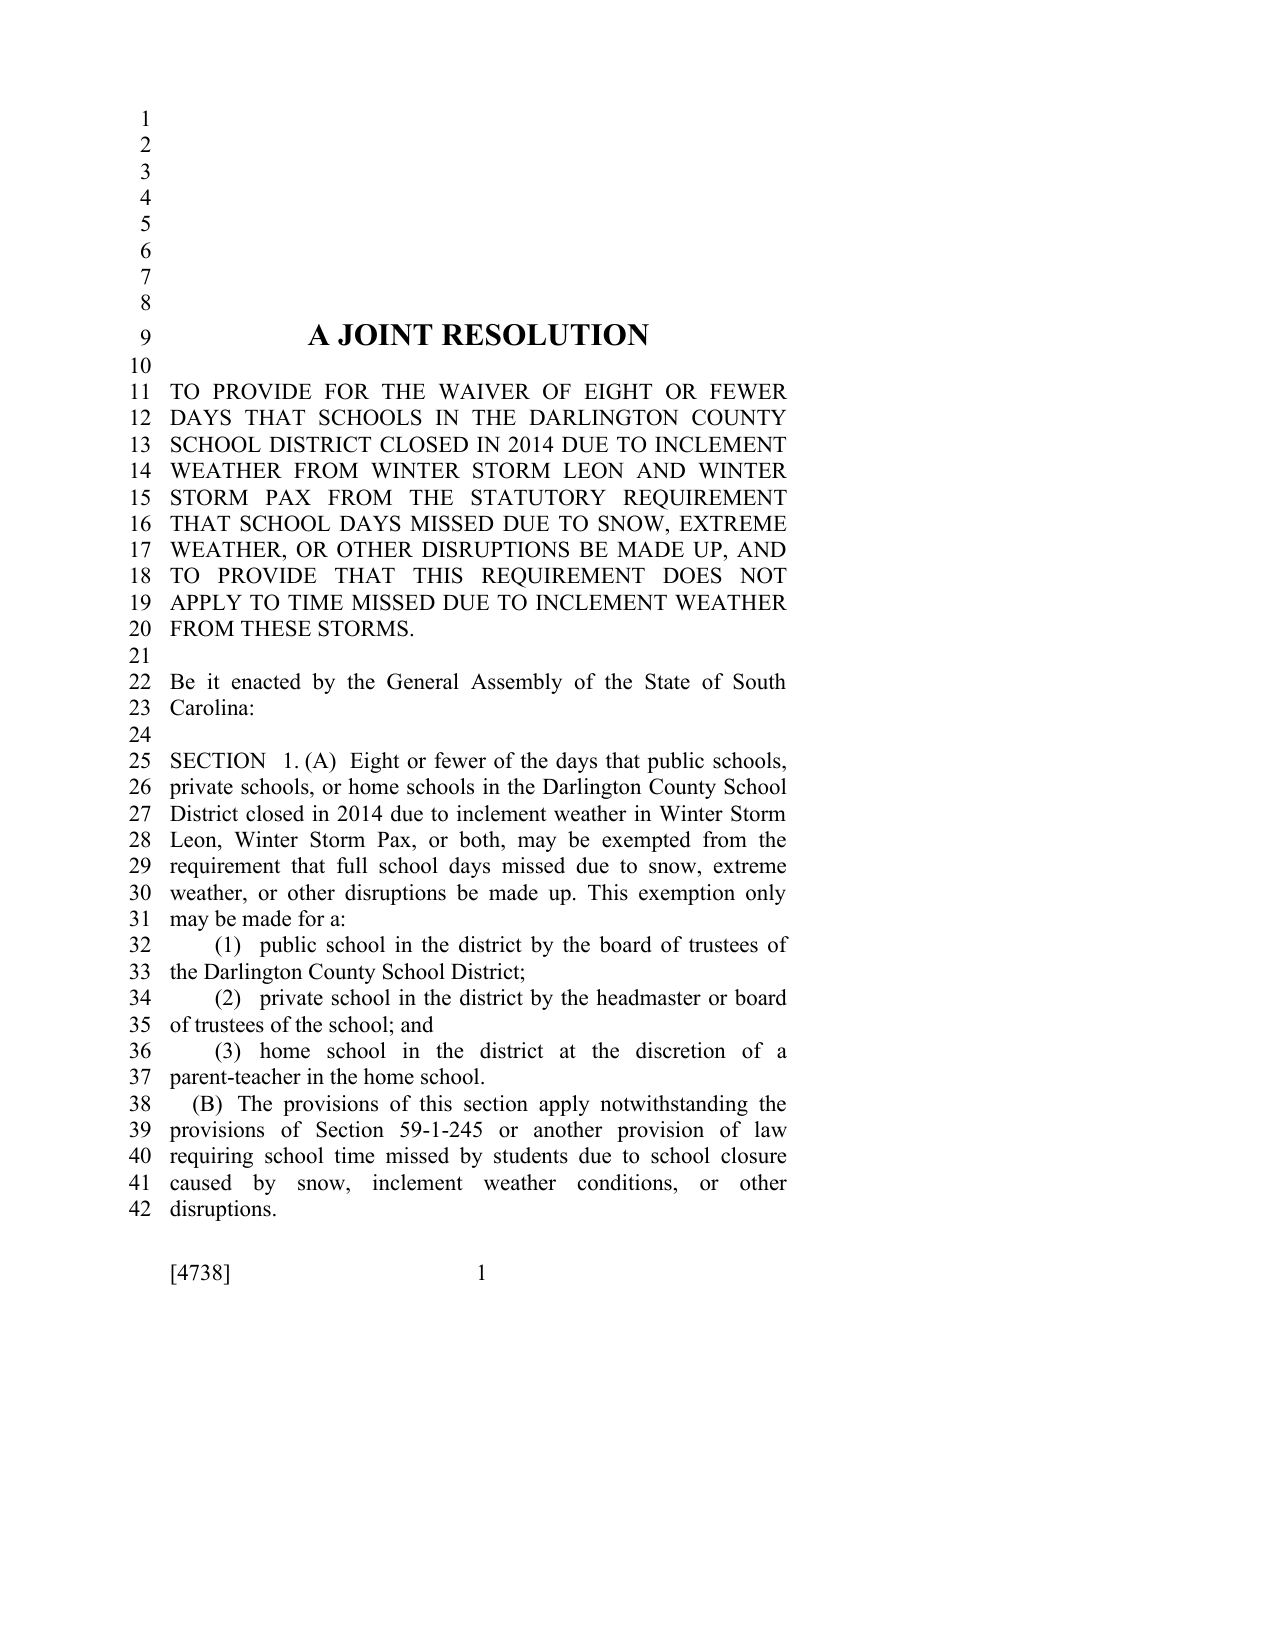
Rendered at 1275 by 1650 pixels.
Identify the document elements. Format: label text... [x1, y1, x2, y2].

text (3) home school in the district at the discretion of a parent-teacher in the home school. [169, 1037, 787, 1090]
text TO PROVIDE FOR THE WAIVER OF EIGHT OR FEWER DAYS THAT SCHOOLS IN THE DARLINGTON COUNTY SCHOOL DISTRICT CLOSED IN 2014 DUE TO INCLEMENT WEATHER FROM WINTER STORM LEON AND WINTER STORM PAX FROM THE STATUTORY REQUIREMENT THAT SCHOOL DAYS MISSED DUE TO SNOW, EXTREME WEATHER, OR OTHER DISRUPTIONS BE MADE UP, AND TO PROVIDE THAT THIS REQUIREMENT DOES NOT APPLY TO TIME MISSED DUE TO INCLEMENT WEATHER FROM THESE STORMS. [169, 378, 787, 642]
text Be it enacted by the General Assembly of the State of South Carolina: [169, 668, 787, 721]
text SECTION 1. (A) Eight or fewer of the days that public schools, private schools, or home schools in the Darlington County School District closed in 2014 due to inclement weather in Winter Storm Leon, Winter Storm Pax, or both, may be exempted from the requirement that full school days missed due to snow, extreme weather, or other disruptions be made up. This exemption only may be made for a: [169, 747, 787, 932]
text (1) public school in the district by the board of trustees of the Darlington County School District; [169, 932, 787, 984]
text (B) The provisions of this section apply notwithstanding the provisions of Section 59-1-245 or another provision of law requiring school time missed by students due to school closure caused by snow, inclement weather conditions, or other disruptions. [169, 1090, 787, 1221]
text A JOINT RESOLUTION [169, 316, 787, 352]
text (2) private school in the district by the headmaster or board of trustees of the school; and [169, 984, 787, 1037]
